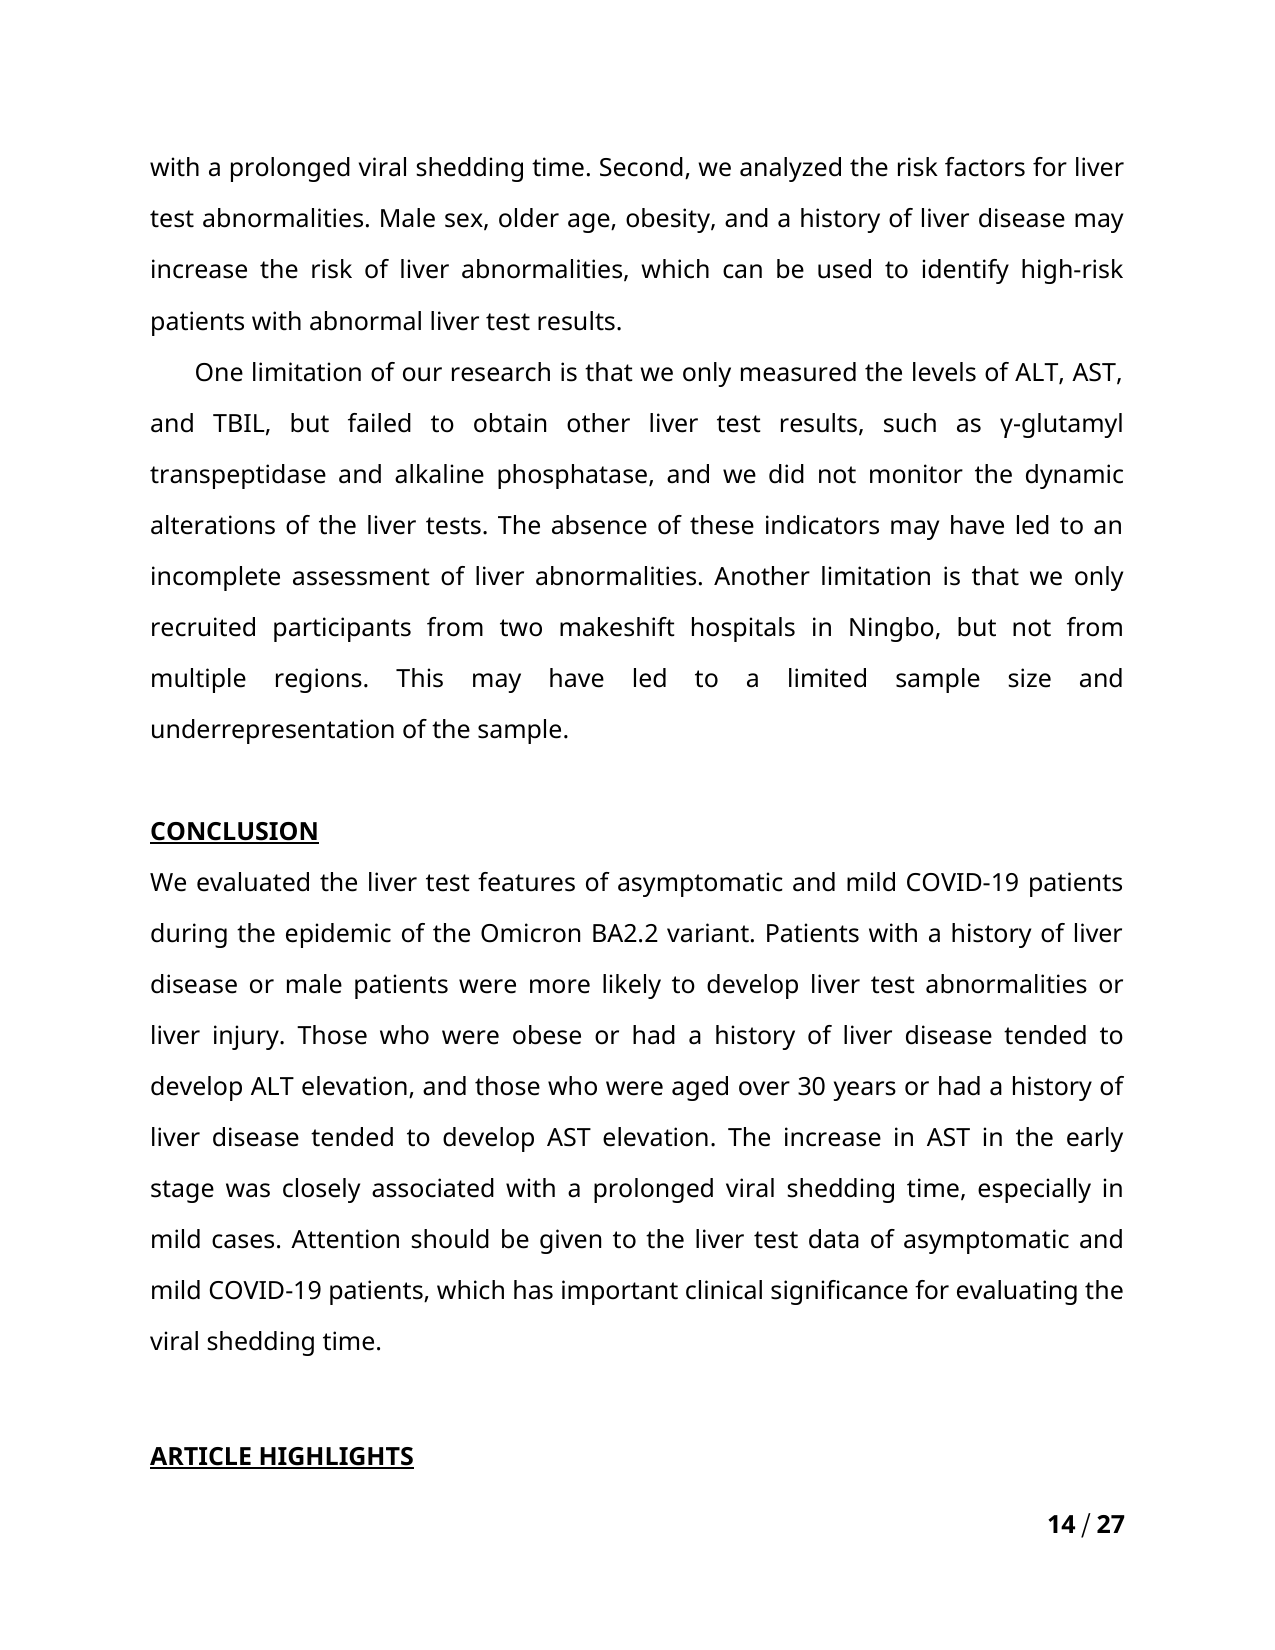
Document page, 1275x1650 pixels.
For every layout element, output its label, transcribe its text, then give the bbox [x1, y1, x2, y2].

text ARTICLE HIGHLIGHTS [150, 1438, 1125, 1473]
text We evaluated the liver test features of asymptomatic and mild COVID-19 patients during the epidemic of the Omicron BA2.2 variant. Patients with a history of liver disease or male patients were more likely to develop liver test abnormalities or liver injury. Those who were obese or had a history of liver disease tended to develop ALT elevation, and those who were aged over 30 years or had a history of liver disease tended to develop AST elevation. The increase in AST in the early stage was closely associated with a prolonged viral shedding time, especially in mild cases. Attention should be given to the liver test data of asymptomatic and mild COVID-19 patients, which has important clinical significance for evaluating the viral shedding time. [150, 864, 1125, 1358]
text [150, 150, 1125, 337]
text CONCLUSION [150, 813, 1125, 848]
text One limitation of our research is that we only measured the levels of ALT, AST, and TBIL, but failed to obtain other liver test results, such as γ-glutamyl transpeptidase and alkaline phosphatase, and we did not monitor the dynamic alterations of the liver tests. The absence of these indicators may have led to an incomplete assessment of liver abnormalities. Another limitation is that we only recruited participants from two makeshift hospitals in Ningbo, but not from multiple regions. This may have led to a limited sample size and underrepresentation of the sample. [150, 354, 1125, 746]
